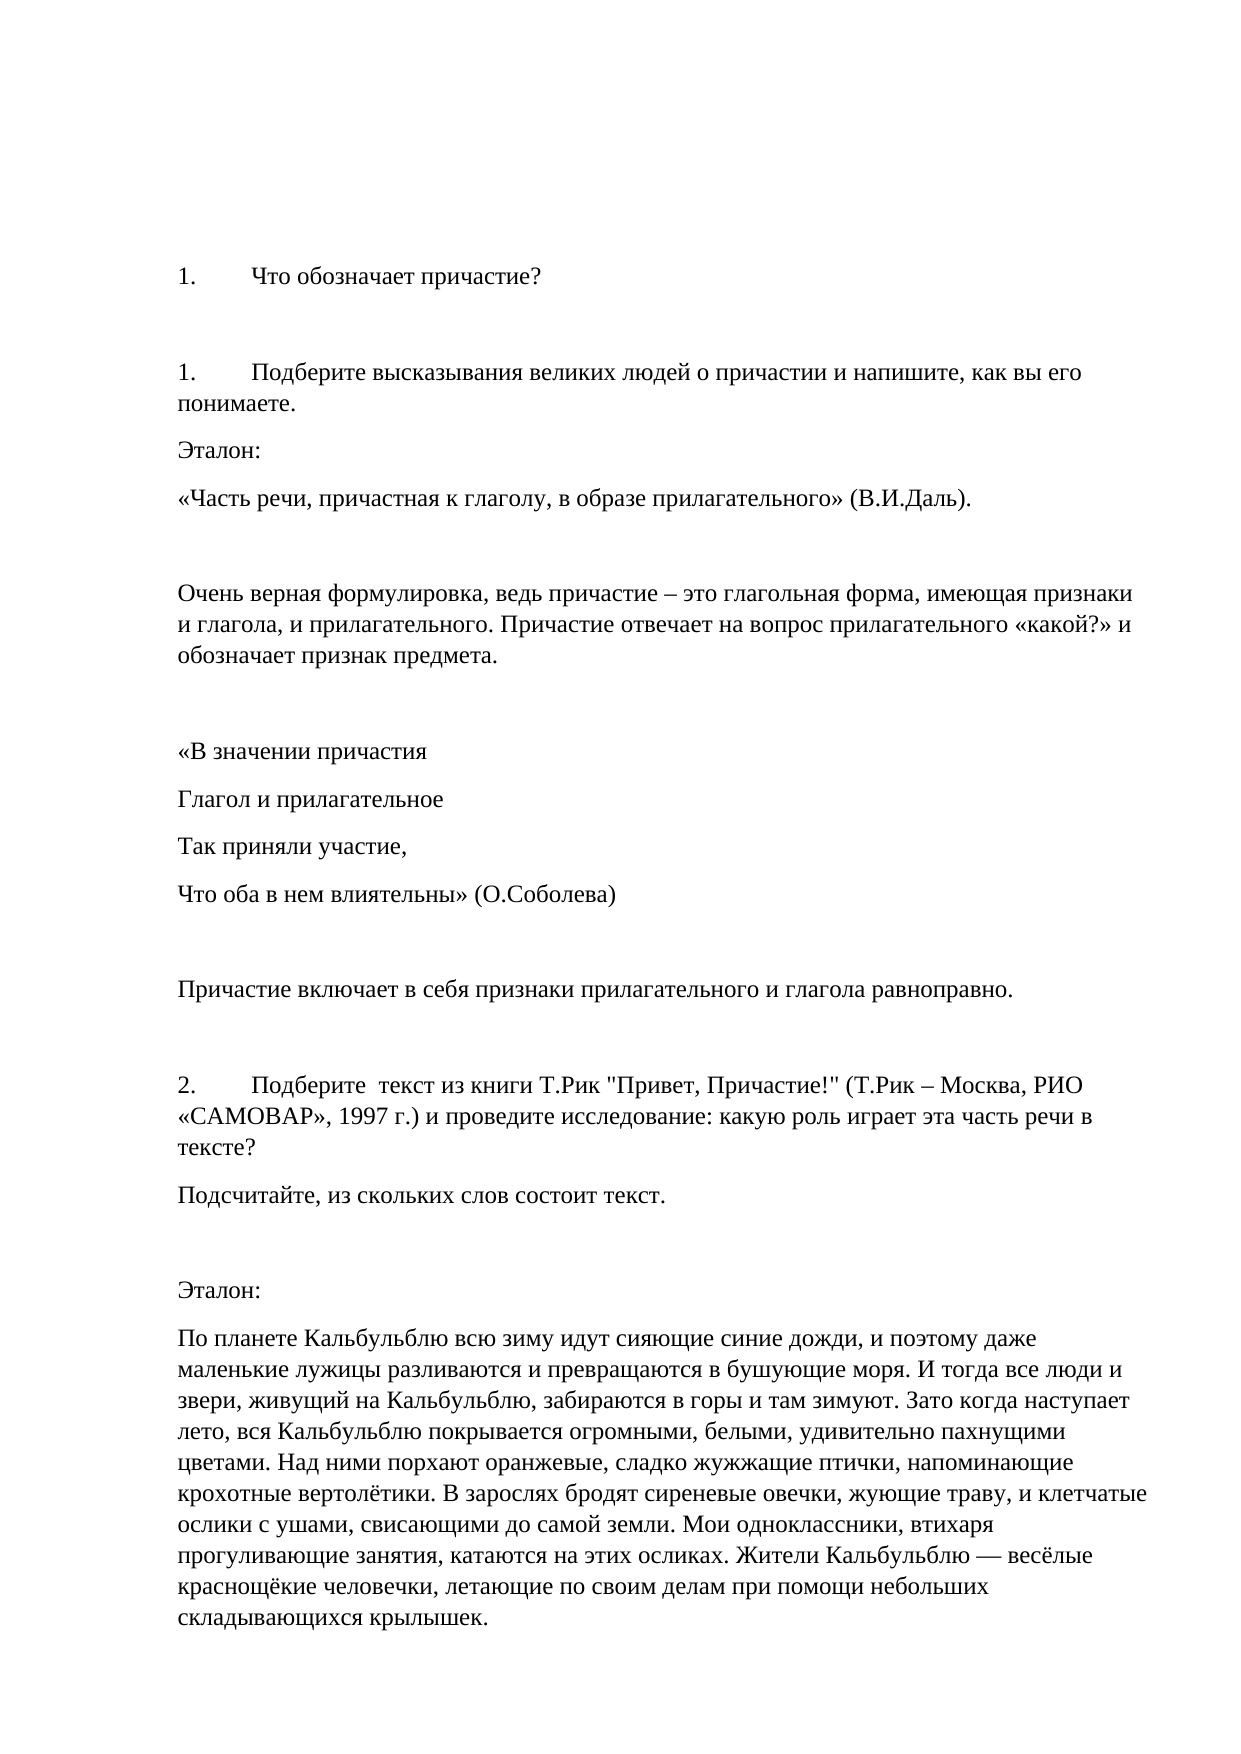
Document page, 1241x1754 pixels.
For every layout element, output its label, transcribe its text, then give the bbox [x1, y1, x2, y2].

text Подсчитайте, из скольких слов состоит текст. [177, 1180, 1152, 1208]
text Причастие включает в себя признаки прилагательного и глагола равноправно. [177, 974, 1152, 1003]
text По планете Кальбульблю всю зиму идут сияющие синие дожди, и поэтому даже маленькие лужицы разливаются и превращаются в бушующие моря. И тогда все люди и звери, живущий на Кальбульблю, забираются в горы и там зимуют. Зато когда наступает лето, вся Кальбульблю покрывается огромными, белыми, удивительно пахнущими цветами. Над ними порхают оранжевые, сладко жужжащие птички, напоминающие крохотные вертолётики. В зарослях бродят сиреневые овечки, жующие траву, и клетчатые ослики с ушами, свисающими до самой земли. Мои одноклассники, втихаря прогуливающие занятия, катаются на этих осликах. Жители Кальбульблю — весёлые краснощёкие человечки, летающие по своим делам при помощи небольших складывающихся крылышек. [177, 1323, 1152, 1631]
text 1. Подберите высказывания великих людей о причастии и напишите, как вы его понимаете. [177, 357, 1152, 416]
text «Часть речи, причастная к глаголу, в образе прилагательного» (В.И.Даль). [177, 483, 1152, 512]
text Глагол и прилагательное [177, 784, 1152, 812]
text «В значении причастия [177, 736, 1152, 765]
text Эталон: [177, 435, 1152, 464]
text Эталон: [177, 1275, 1152, 1304]
text Что оба в нем влиятельны» (О.Соболева) [177, 879, 1152, 908]
text 2. Подберите текст из книги Т.Рик "Привет, Причастие!" (Т.Рик – Москва, РИО «САМОВАР», 1997 г.) и проведите исследование: какую роль играет эта часть речи в тексте? [177, 1070, 1152, 1161]
text 1. Что обозначает причастие? [177, 261, 1152, 290]
text Так приняли участие, [177, 831, 1152, 860]
text Очень верная формулировка, ведь причастие – это глагольная форма, имеющая признаки и глагола, и прилагательного. Причастие отвечает на вопрос прилагательного «какой?» и обозначает признак предмета. [177, 578, 1152, 669]
